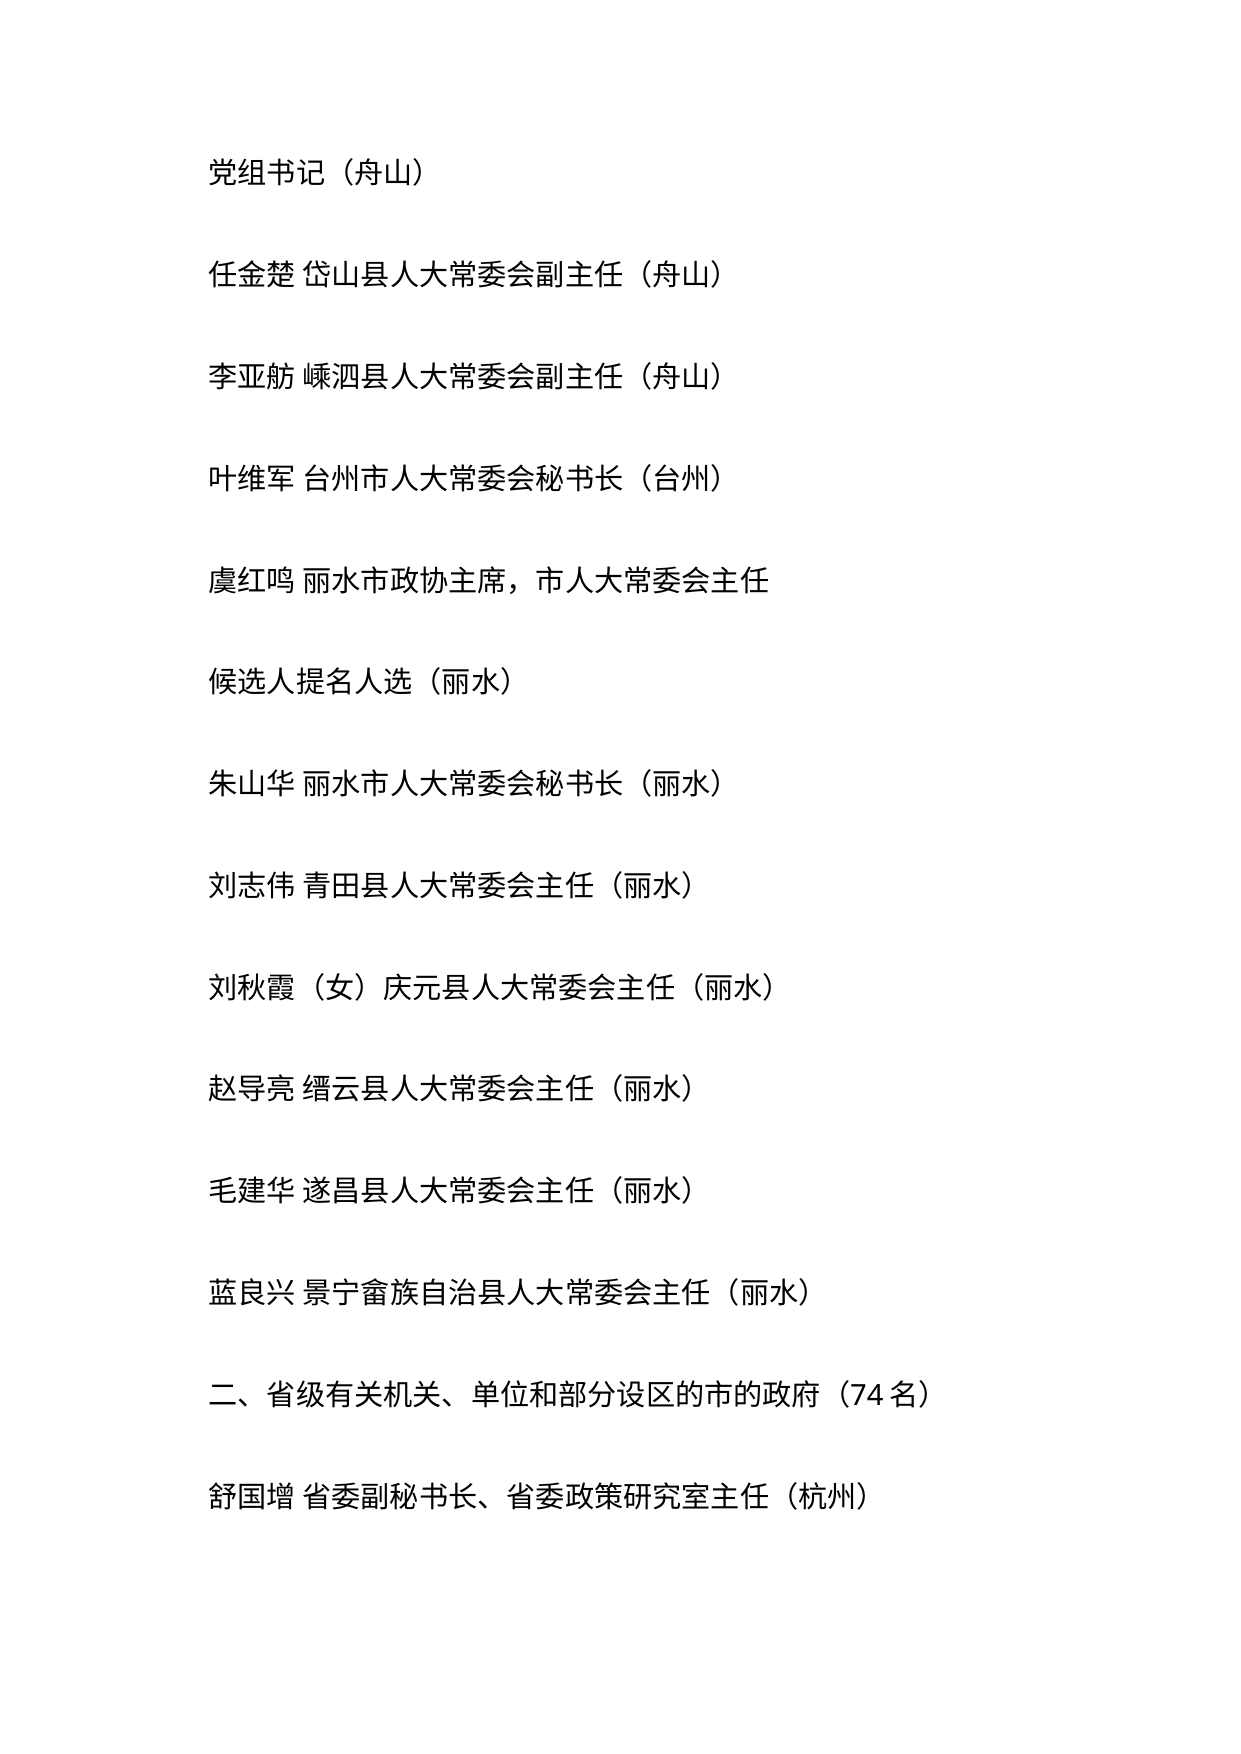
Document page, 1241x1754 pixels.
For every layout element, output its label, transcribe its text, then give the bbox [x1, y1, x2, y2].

text 刘志伟 青田县人大常委会主任（丽水） [150, 862, 1090, 905]
text 刘秋霞（女）庆元县人大常委会主任（丽水） [150, 964, 1090, 1006]
text 蓝良兴 景宁畲族自治县人大常委会主任（丽水） [150, 1269, 1090, 1312]
text 赵导亮 缙云县人大常委会主任（丽水） [150, 1066, 1090, 1108]
text 朱山华 丽水市人大常委会秘书长（丽水） [150, 761, 1090, 803]
text 舒国增 省委副秘书长、省委政策研究室主任（杭州） [150, 1473, 1090, 1516]
text 毛建华 遂昌县人大常委会主任（丽水） [150, 1168, 1090, 1210]
text 叶维军 台州市人大常委会秘书长（台州） [150, 455, 1090, 498]
text 李亚舫 嵊泗县人大常委会副主任（舟山） [150, 353, 1090, 396]
text 二、省级有关机关、单位和部分设区的市的政府（74名） [150, 1371, 1090, 1414]
text 任金楚 岱山县人大常委会副主任（舟山） [150, 252, 1090, 294]
text 候选人提名人选（丽水） [150, 659, 1090, 701]
text 党组书记（舟山） [150, 150, 1090, 192]
text 虞红鸣 丽水市政协主席，市人大常委会主任 [150, 557, 1090, 599]
